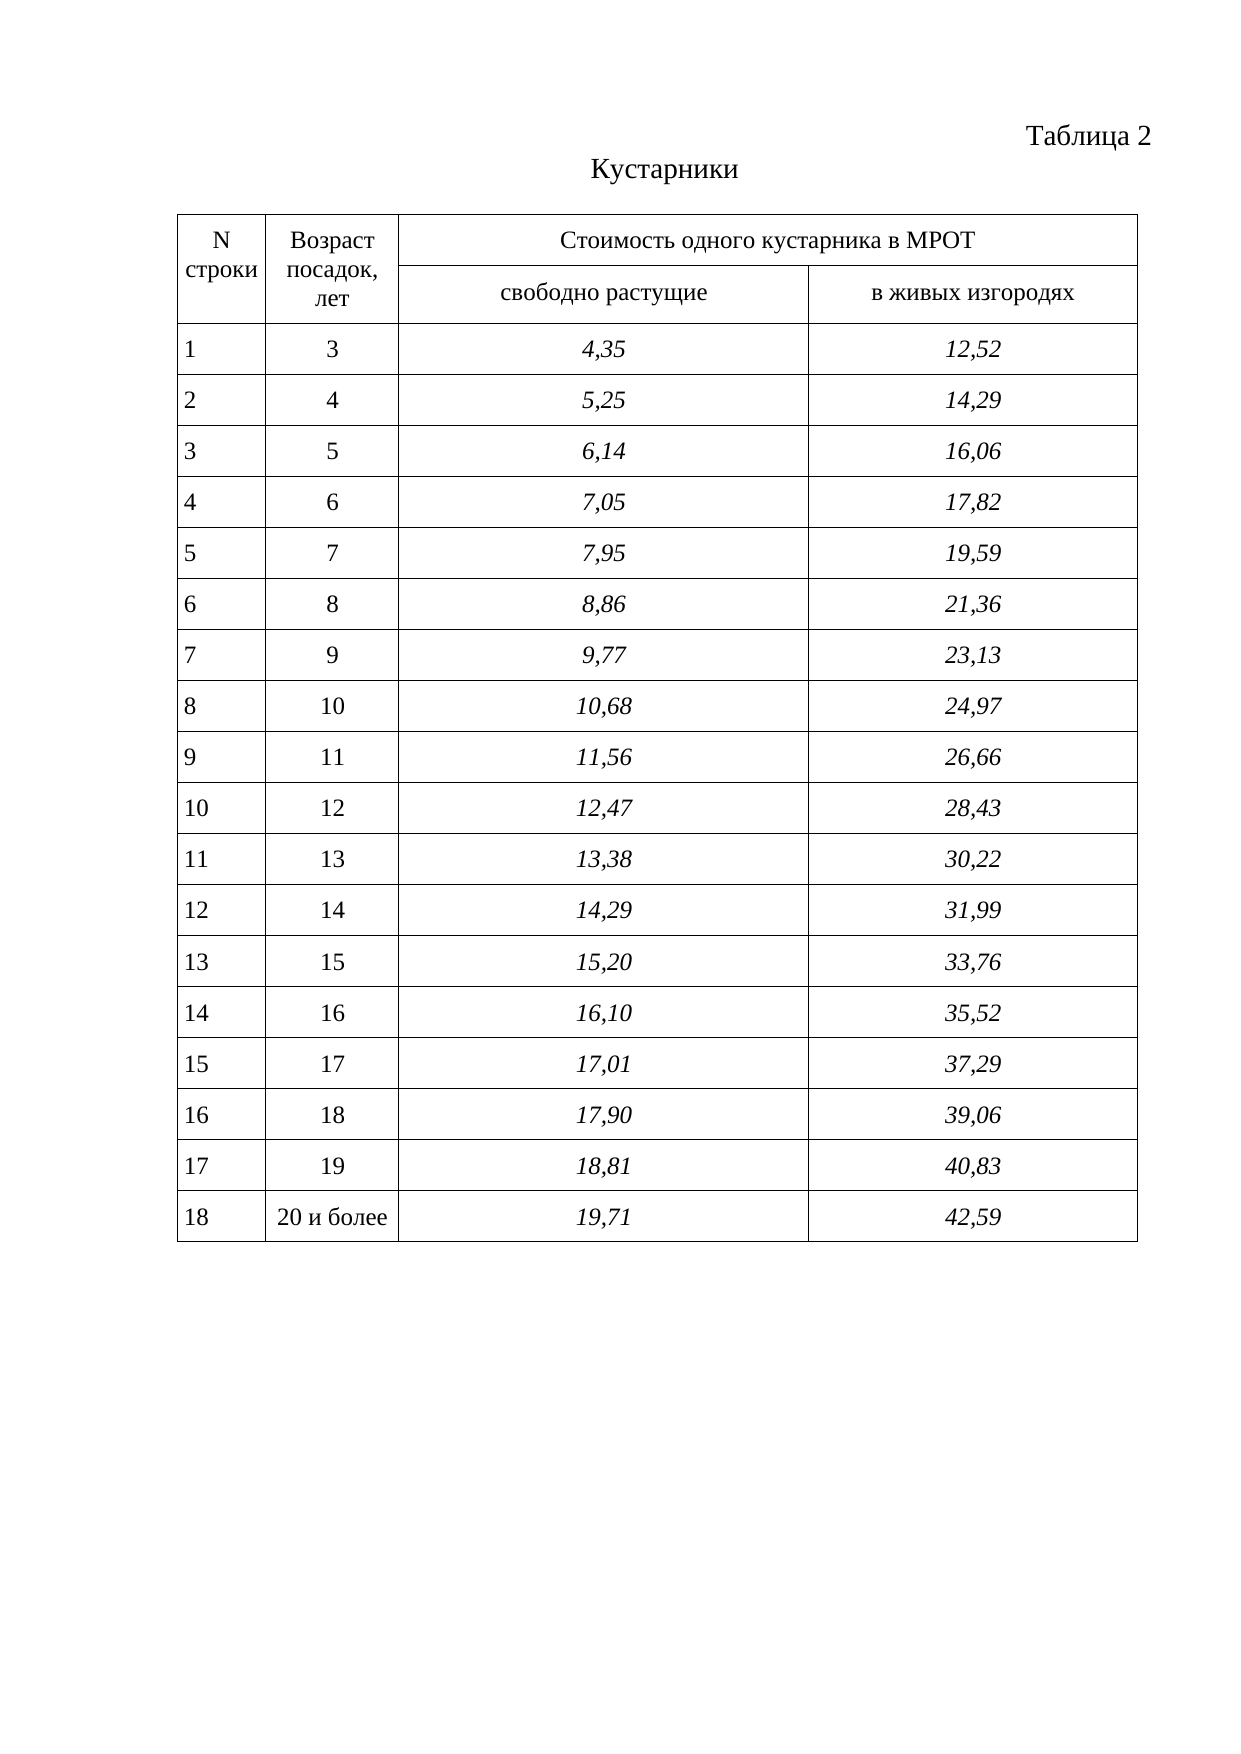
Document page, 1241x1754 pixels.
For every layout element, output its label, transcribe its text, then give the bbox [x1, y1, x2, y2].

table_cell 23,13 [809, 630, 1137, 680]
table_cell 20 и более [266, 1191, 398, 1241]
table_cell 12 [266, 783, 398, 833]
table_cell 11,56 [399, 732, 808, 782]
table_cell 42,59 [809, 1191, 1137, 1241]
table_cell 14 [266, 885, 398, 935]
table_cell 35,52 [809, 987, 1137, 1037]
table_cell 17,01 [399, 1038, 808, 1088]
table_cell 7 [178, 630, 265, 680]
table_cell 7,95 [399, 528, 808, 578]
table_cell 16 [178, 1089, 265, 1139]
table_cell 5 [266, 426, 398, 476]
table_cell 8 [178, 681, 265, 731]
table_cell 14,29 [809, 375, 1137, 424]
table_cell 11 [178, 834, 265, 884]
text Таблица 2 [177, 118, 1152, 152]
table_cell 11 [266, 732, 398, 782]
table_cell 7,05 [399, 477, 808, 527]
table_cell 28,43 [809, 783, 1137, 833]
table_cell в живых изгородях [809, 266, 1137, 322]
table_cell 19 [266, 1140, 398, 1190]
table_cell 10 [266, 681, 398, 731]
table_cell 17 [178, 1140, 265, 1190]
table_cell 9 [266, 630, 398, 680]
table_cell 3 [266, 324, 398, 373]
text Кустарники [177, 152, 1152, 185]
table_cell 19,71 [399, 1191, 808, 1241]
table_header N строки [178, 215, 265, 322]
table_cell 9 [178, 732, 265, 782]
table_cell 17,90 [399, 1089, 808, 1139]
table_cell 12,47 [399, 783, 808, 833]
table_cell 12,52 [809, 324, 1137, 373]
table_cell 4 [178, 477, 265, 527]
table_cell 10,68 [399, 681, 808, 731]
table_cell 16,06 [809, 426, 1137, 476]
table_cell 15 [178, 1038, 265, 1088]
table_cell 10 [178, 783, 265, 833]
table_cell 6 [178, 579, 265, 629]
table_cell 24,97 [809, 681, 1137, 731]
table_cell 14,29 [399, 885, 808, 935]
table_cell 6,14 [399, 426, 808, 476]
table_cell 4 [266, 375, 398, 424]
table_cell 4,35 [399, 324, 808, 373]
table_cell 15 [266, 936, 398, 986]
table_cell 3 [178, 426, 265, 476]
table_cell 5,25 [399, 375, 808, 424]
table_cell 2 [178, 375, 265, 424]
table_cell 13 [178, 936, 265, 986]
table_cell 15,20 [399, 936, 808, 986]
table_header Стоимость одного кустарника в МРОТ [399, 215, 1137, 265]
table_cell 33,76 [809, 936, 1137, 986]
table_cell 40,83 [809, 1140, 1137, 1190]
table_cell 1 [178, 324, 265, 373]
table_cell 37,29 [809, 1038, 1137, 1088]
table_cell 12 [178, 885, 265, 935]
table_cell 17,82 [809, 477, 1137, 527]
table_header Возраст посадок, лет [266, 215, 398, 322]
table_cell 16 [266, 987, 398, 1037]
table_cell 19,59 [809, 528, 1137, 578]
table_cell 18 [266, 1089, 398, 1139]
table_cell 8,86 [399, 579, 808, 629]
table_cell 13,38 [399, 834, 808, 884]
table_cell 7 [266, 528, 398, 578]
table_cell 30,22 [809, 834, 1137, 884]
table_cell 18,81 [399, 1140, 808, 1190]
table_cell 13 [266, 834, 398, 884]
table_cell 17 [266, 1038, 398, 1088]
table_cell 9,77 [399, 630, 808, 680]
table_cell 26,66 [809, 732, 1137, 782]
table_cell 16,10 [399, 987, 808, 1037]
table_cell 39,06 [809, 1089, 1137, 1139]
table_cell 18 [178, 1191, 265, 1241]
table_cell 6 [266, 477, 398, 527]
table_cell 21,36 [809, 579, 1137, 629]
table_cell 14 [178, 987, 265, 1037]
table_cell 31,99 [809, 885, 1137, 935]
table_cell свободно растущие [399, 266, 808, 322]
table_cell 5 [178, 528, 265, 578]
table_cell 8 [266, 579, 398, 629]
